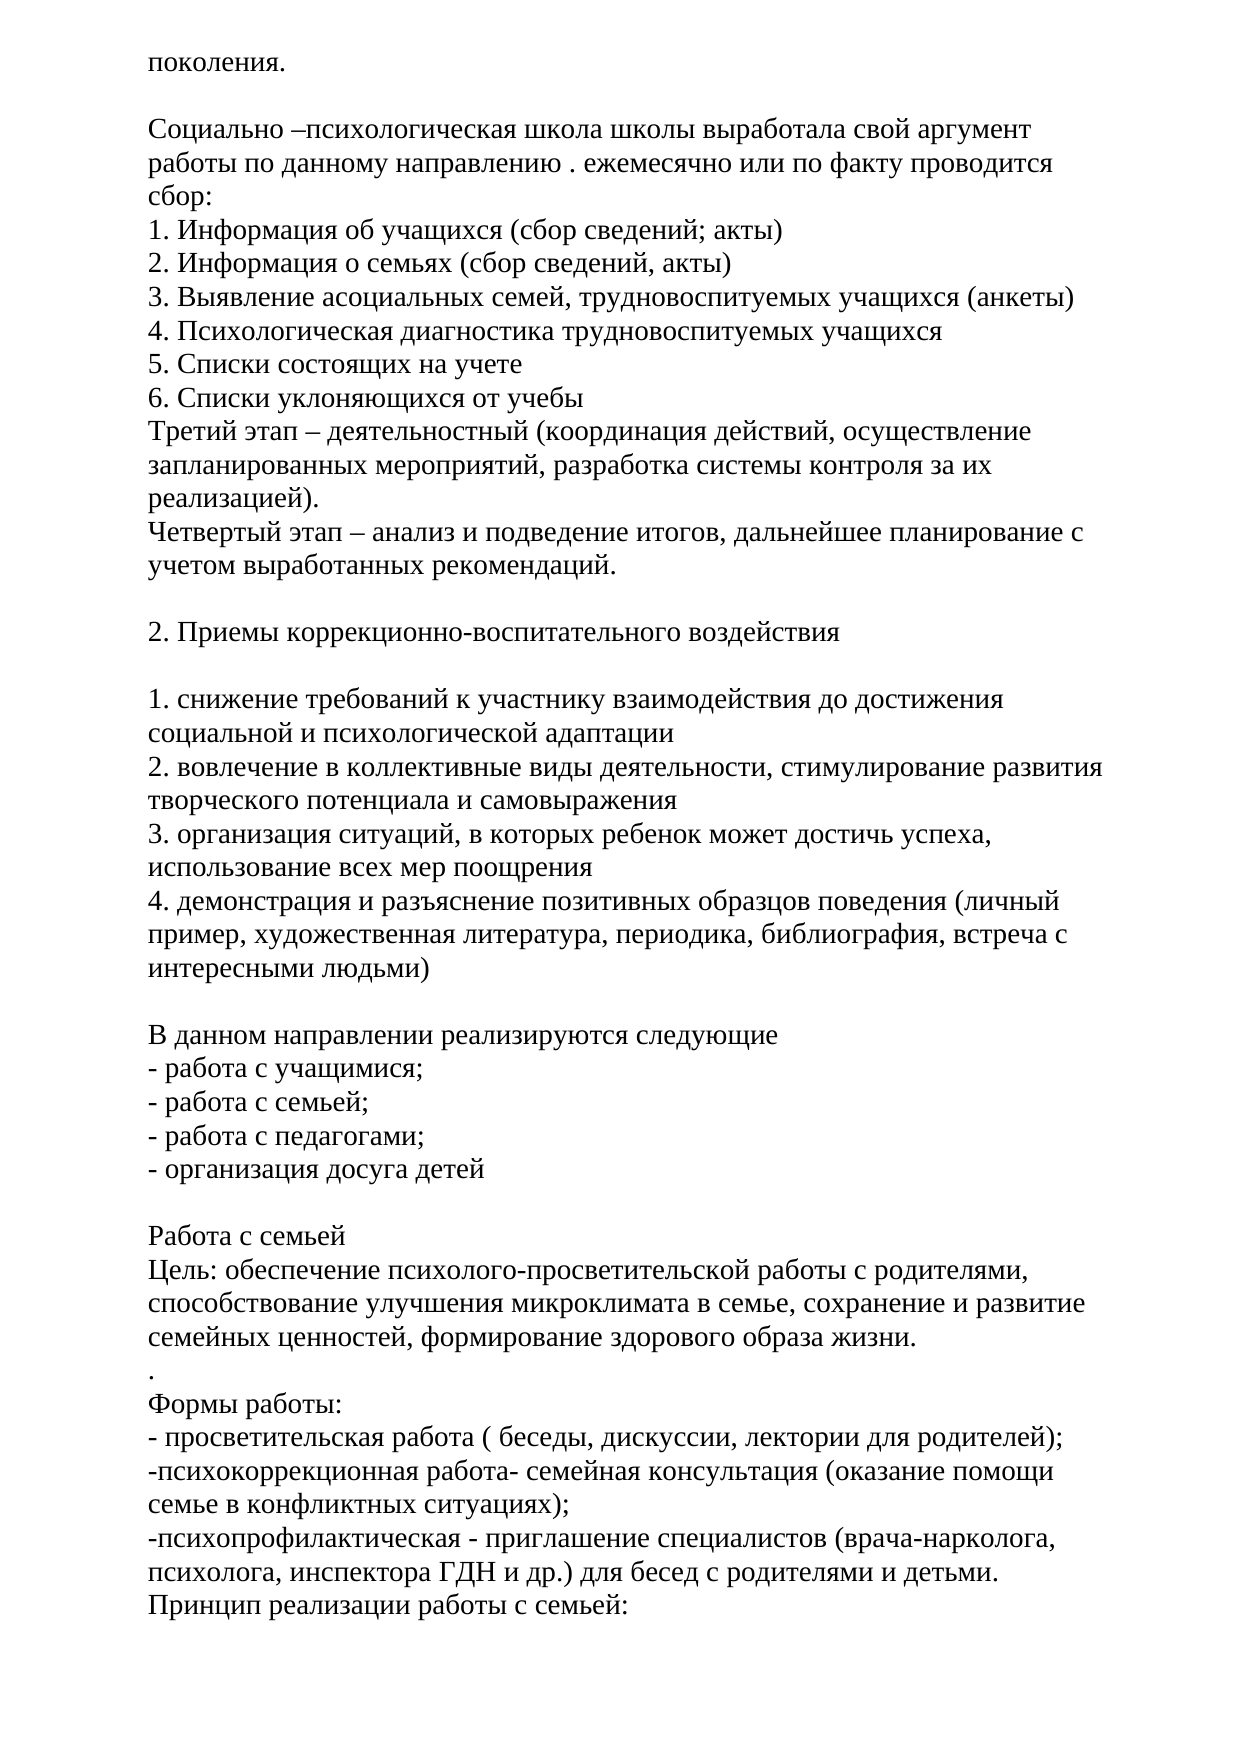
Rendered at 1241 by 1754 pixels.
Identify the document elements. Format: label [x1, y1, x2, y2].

text [148, 44, 1122, 1621]
